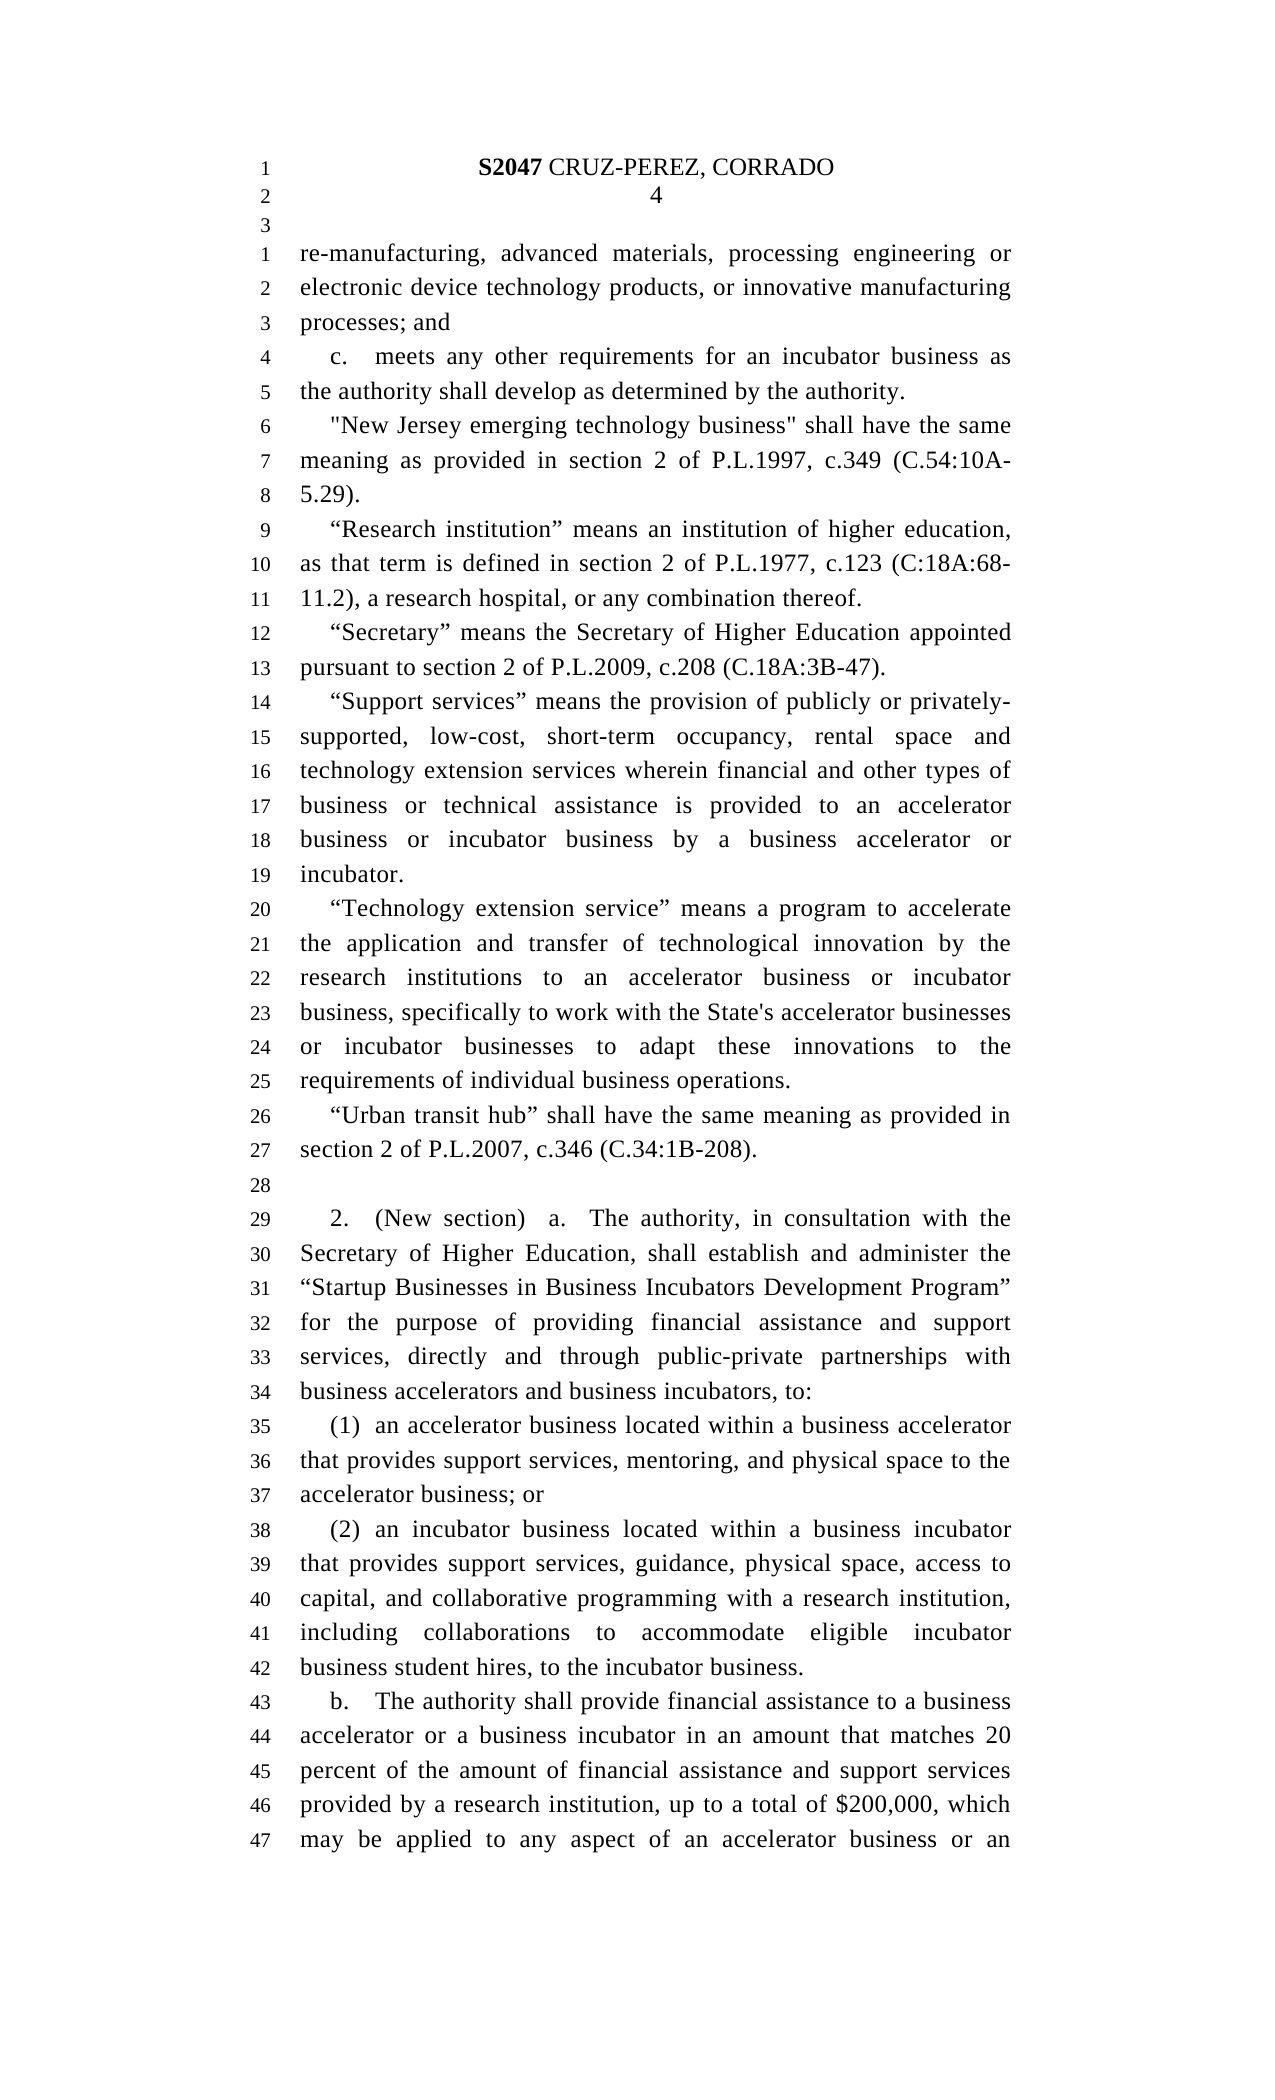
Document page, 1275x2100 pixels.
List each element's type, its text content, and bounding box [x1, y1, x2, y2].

text (1) an accelerator business located within a business accelerator that provides support services, mentoring, and physical space to the accelerator business; or [300, 1410, 1012, 1508]
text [300, 1686, 1012, 1853]
text “Support services” means the provision of publicly or privately-supported, low-cost, short-term occupancy, rental space and technology extension services wherein financial and other types of business or technical assistance is provided to an accelerator business or incubator business by a business accelerator or incubator. [300, 686, 1012, 887]
text “Secretary” means the Secretary of Higher Education appointed pursuant to section 2 of P.L.2009, c.208 (C.18A:3B-47). [300, 617, 1012, 681]
text 2. (New section) a. The authority, in consultation with the Secretary of Higher Education, shall establish and administer the “Startup Businesses in Business Incubators Development Program” for the purpose of providing financial assistance and support services, directly and through public-private partnerships with business accelerators and business incubators, to: [300, 1203, 1012, 1404]
text “Research institution” means an institution of higher education, as that term is defined in section 2 of P.L.1977, c.123 (C:18A:68-11.2), a research hospital, or any combination thereof. [300, 514, 1012, 612]
text “Technology extension service” means a program to accelerate the application and transfer of technological innovation by the research institutions to an accelerator business or incubator business, specifically to work with the State's accelerator businesses or incubator businesses to adapt these innovations to the requirements of individual business operations. [300, 893, 1012, 1094]
text (2) an incubator business located within a business incubator that provides support services, guidance, physical space, access to capital, and collaborative programming with a research institution, including collaborations to accommodate eligible incubator business student hires, to the incubator business. [300, 1514, 1012, 1680]
text “Urban transit hub” shall have the same meaning as provided in section 2 of P.L.2007, c.346 (C.34:1B-208). [300, 1100, 1012, 1163]
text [300, 238, 1012, 336]
text "New Jersey emerging technology business" shall have the same meaning as provided in section 2 of P.L.1997, c.349 (C.54:10A-5.29). [300, 410, 1012, 508]
text c. meets any other requirements for an incubator business as the authority shall develop as determined by the authority. [300, 341, 1012, 405]
